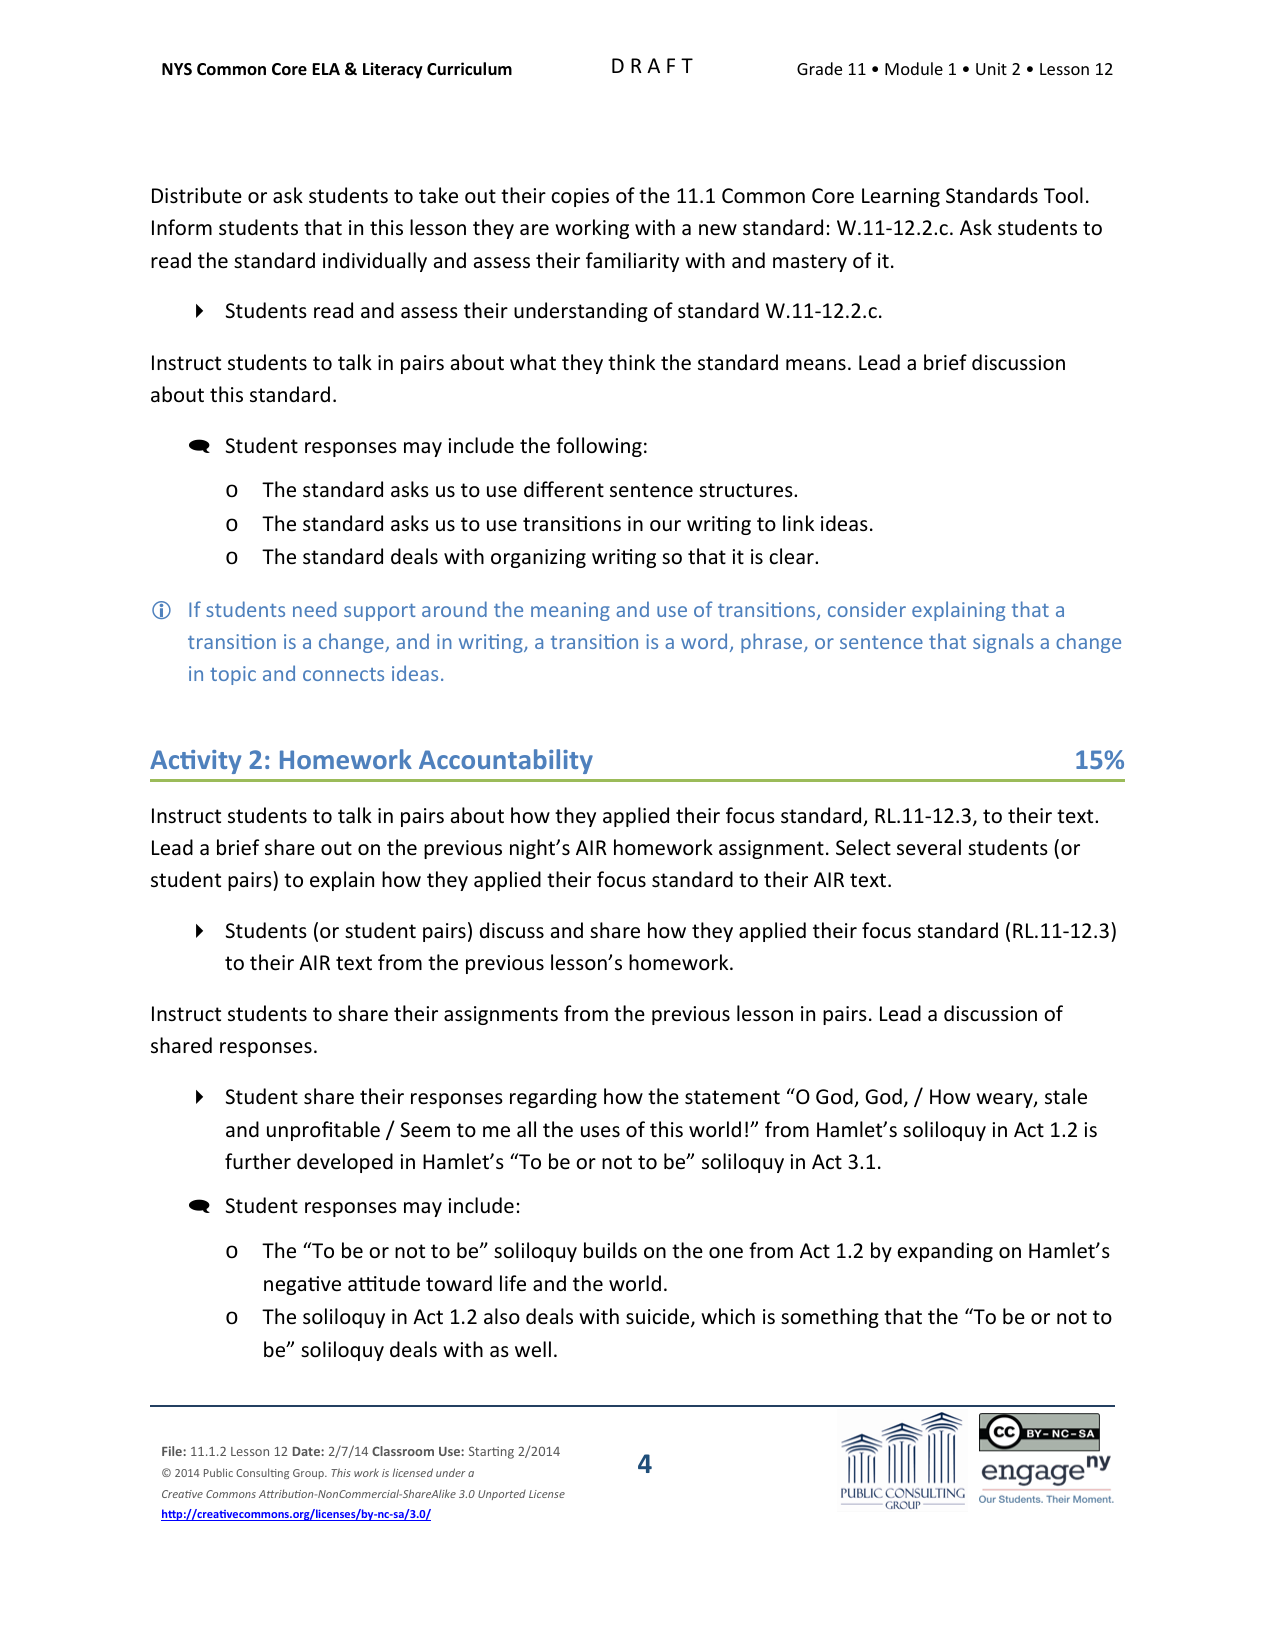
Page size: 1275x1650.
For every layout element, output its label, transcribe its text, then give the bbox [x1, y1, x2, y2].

text The standard asks us to use transitions in our writing to link ideas. [225, 509, 1125, 538]
text The soliloquy in Act 1.2 also deals with suicide, which is something that the “To be or not to be” soliloquy deals with as well. [225, 1302, 1125, 1363]
text Activity 2: Homework Accountability 15% [150, 741, 1125, 779]
text Student share their responses regarding how the statement “O God, God, / How weary, stale and unprofitable / Seem to me all the uses of this world!” from Hamlet’s soliloquy in Act 1.2 is further developed in Hamlet’s “To be or not to be” soliloquy in Act 3.1. [187, 1082, 1125, 1175]
text Instruct students to talk in pairs about what they think the standard means. Lead a brief discussion about this standard. [150, 348, 1125, 408]
text The standard asks us to use different sentence structures. [225, 475, 1125, 504]
text Student responses may include: [187, 1192, 1125, 1219]
text Instruct students to talk in pairs about how they applied their focus standard, RL.11-12.3, to their text. Lead a brief share out on the previous night’s AIR homework assignment. Select several students (or student pairs) to explain how they applied their focus standard to their AIR text. [150, 801, 1125, 893]
picture [836, 1408, 1115, 1513]
text Instruct students to share their assignments from the previous lesson in pairs. Lead a discussion of shared responses. [150, 999, 1125, 1059]
list Students (or student pairs) discuss and share how they applied their focus standard (RL.11-12.3) to their AIR text from the previous lesson’s homework. [187, 916, 1125, 976]
list Student responses may include the following: [187, 431, 1125, 459]
list Students read and assess their understanding of standard W.11-12.2.c. [187, 297, 1125, 325]
text If students need support around the meaning and use of transitions, consider explaining that a transition is a change, and in writing, a transition is a word, phrase, or sentence that signals a change in topic and connects ideas. [150, 595, 1125, 687]
text The “To be or not to be” soliloquy builds on the one from Act 1.2 by expanding on Hamlet’s negative attitude toward life and the world. [225, 1236, 1125, 1298]
text The standard deals with organizing writing so that it is clear. [225, 542, 1125, 572]
text Distribute or ask students to take out their copies of the 11.1 Common Core Learning Standards Tool. Inform students that in this lesson they are working with a new standard: W.11-12.2.c. Ask students to read the standard individually and assess their familiarity with and mastery of it. [150, 181, 1125, 274]
